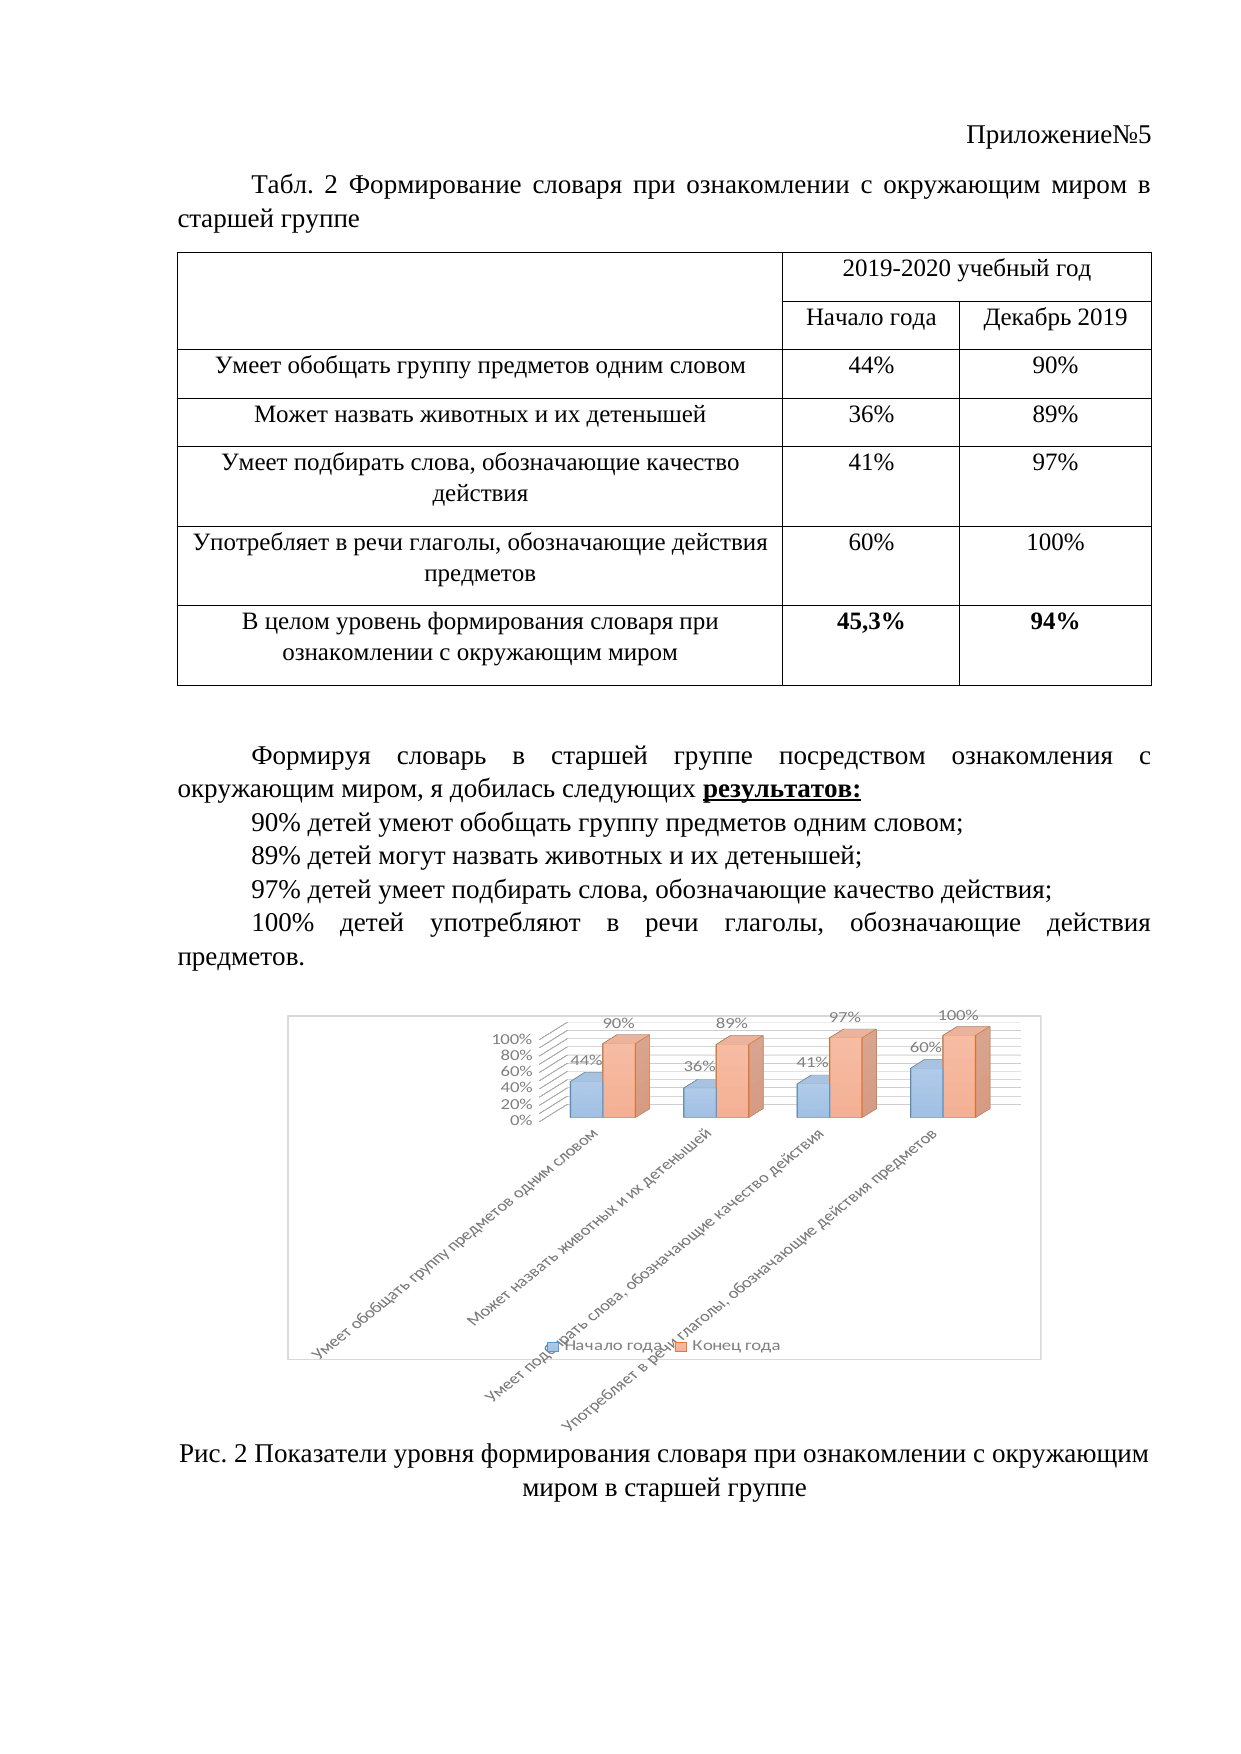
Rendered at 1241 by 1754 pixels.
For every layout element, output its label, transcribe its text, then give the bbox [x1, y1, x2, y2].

text 97% детей умеет подбирать слова, обозначающие качество действия; [177, 873, 1152, 904]
text 90% детей умеют обобщать группу предметов одним словом; [177, 806, 1152, 837]
table_cell 44% [783, 350, 959, 398]
table_cell Употребляет в речи глаголы, обозначающие действия предметов [178, 527, 782, 605]
table_cell Умеет обобщать группу предметов одним словом [178, 350, 782, 398]
table_cell 97% [960, 447, 1151, 526]
table_cell В целом уровень формирования словаря при ознакомлении с окружающим миром [178, 606, 782, 685]
text Табл. 2 Формирование словаря при ознакомлении с окружающим миром в старшей группе [177, 168, 1152, 233]
table_cell Может назвать животных и их детенышей [178, 399, 782, 446]
table_cell 60% [783, 527, 959, 605]
table_header 2019-2020 учебный год [783, 253, 1151, 301]
text 89% детей могут назвать животных и их детенышей; [177, 839, 1152, 871]
table_cell 90% [960, 350, 1151, 398]
text 100% детей употребляют в речи глаголы, обозначающие действия предметов. [177, 907, 1152, 971]
table_cell Умеет подбирать слова, обозначающие качество действия [178, 447, 782, 526]
text Рис. 2 Показатели уровня формирования словаря при ознакомлении с окружающим миром в старшей группе [177, 1437, 1152, 1502]
table_cell 94% [960, 606, 1151, 685]
table_cell Декабрь 2019 [960, 302, 1151, 349]
text Приложение№5 [177, 118, 1152, 149]
table_cell Начало года [783, 302, 959, 349]
table_cell 100% [960, 527, 1151, 605]
table_header [178, 253, 782, 349]
text Формируя словарь в старшей группе посредством ознакомления с окружающим миром, я добилась следующих результатов: [177, 739, 1152, 803]
table_cell 45,3% [783, 606, 959, 685]
table_cell 41% [783, 447, 959, 526]
table_cell 89% [960, 399, 1151, 446]
table_cell 36% [783, 399, 959, 446]
